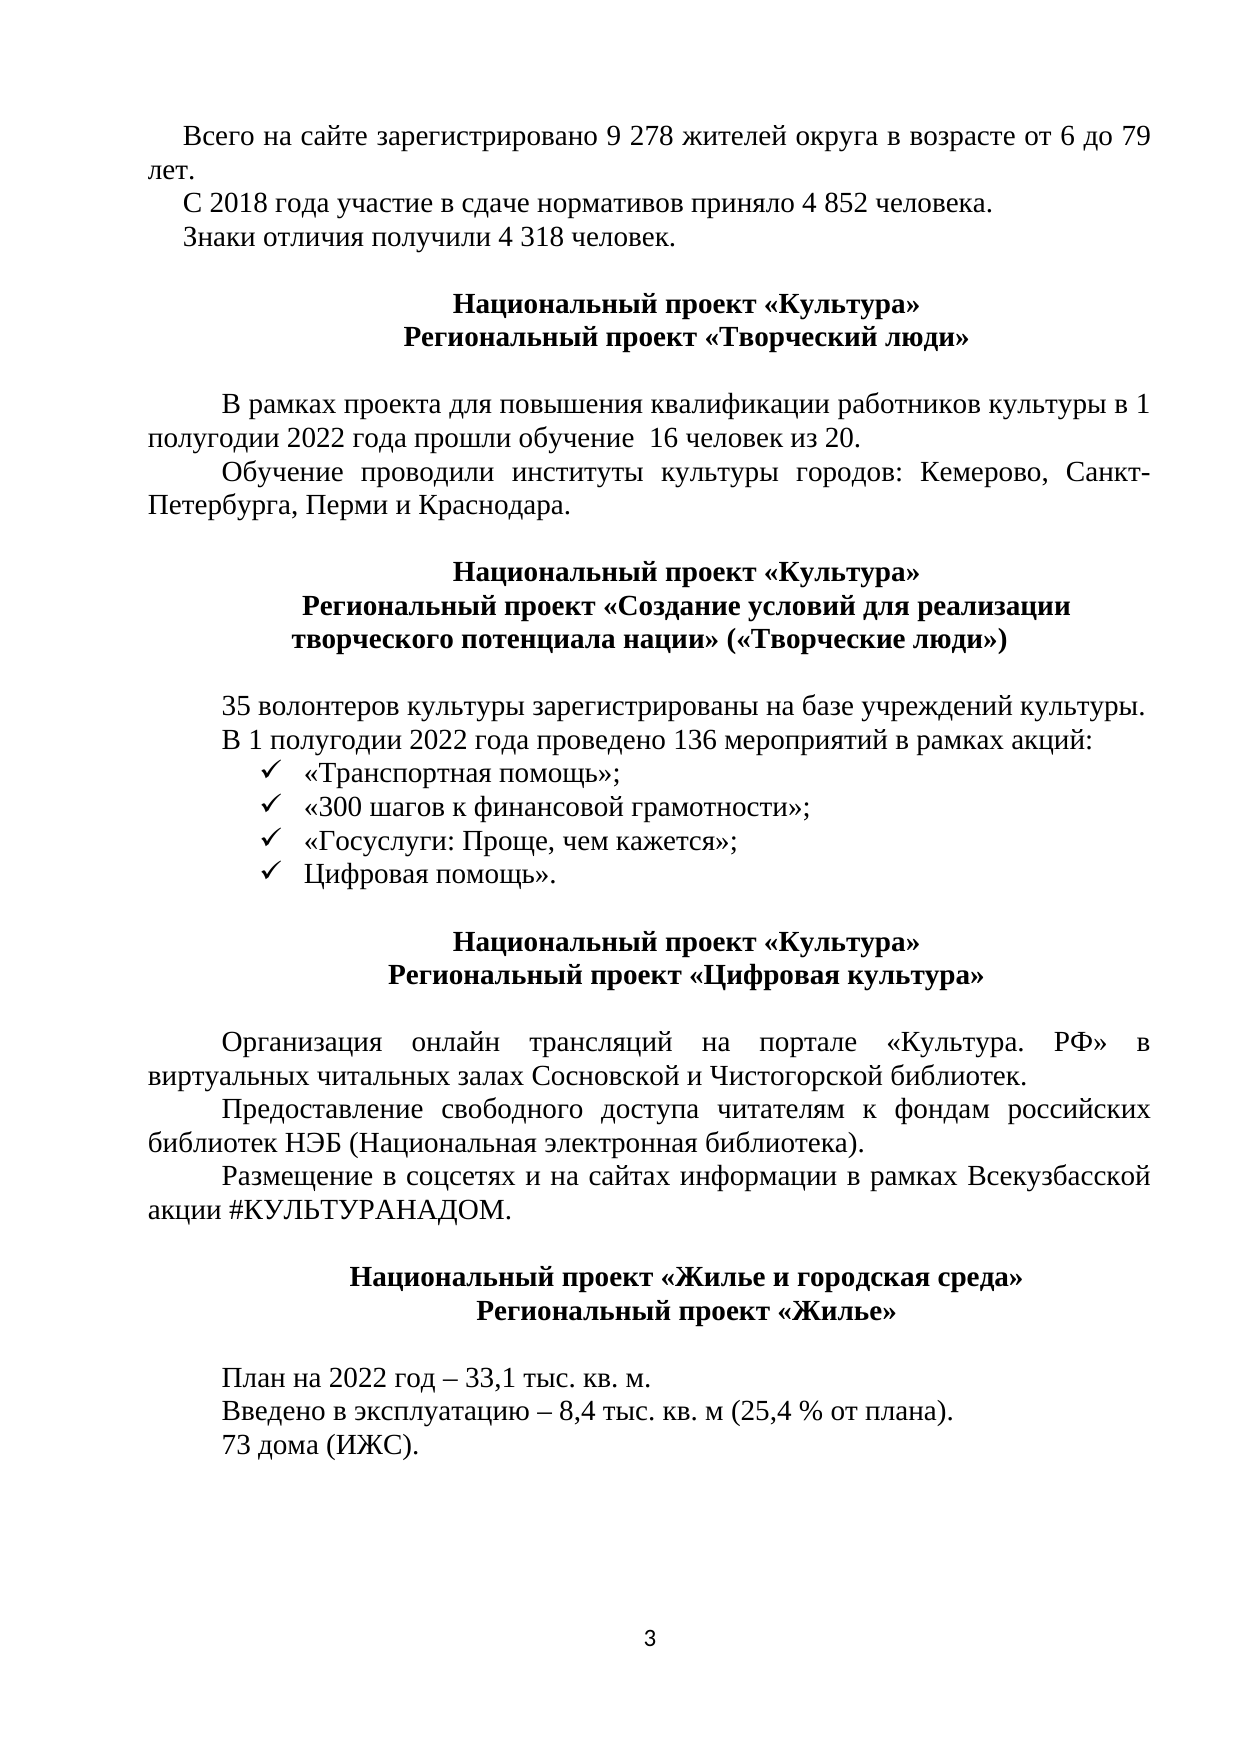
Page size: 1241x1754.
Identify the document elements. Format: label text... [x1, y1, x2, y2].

text Национальный проект «Культура» [148, 924, 1152, 957]
text С 2018 года участие в сдаче нормативов приняло 4 852 человека. [148, 185, 1152, 219]
text Всего на сайте зарегистрировано 9 278 жителей округа в возрасте от 6 до 79 лет. [148, 118, 1152, 185]
text Региональный проект «Создание условий для реализации творческого потенциала нации» («Творческие люди») [148, 588, 1152, 655]
text Знаки отличия получили 4 318 человек. [148, 219, 1152, 252]
text Введено в эксплуатацию – 8,4 тыс. кв. м (25,4 % от плана). [148, 1393, 1152, 1427]
list «Госуслуги: Проще, чем кажется»; [259, 823, 1152, 856]
text Региональный проект «Цифровая культура» [148, 957, 1152, 991]
text 35 волонтеров культуры зарегистрированы на базе учреждений культуры. [148, 688, 1152, 722]
text Национальный проект «Культура» [148, 554, 1152, 588]
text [148, 1259, 1152, 1293]
text Обучение проводили институты культуры городов: Кемерово, Санкт-Петербурга, Перми и Краснодара. [148, 454, 1152, 521]
list «Транспортная помощь»; [259, 756, 1152, 789]
text В 1 полугодии 2022 года проведено 136 мероприятий в рамках акций: [148, 722, 1152, 756]
text Региональный проект «Творческий люди» [148, 319, 1152, 353]
text Организация онлайн трансляций на портале «Культура. РФ» в виртуальных читальных залах Сосновской и Чистогорской библиотек. [148, 1024, 1152, 1091]
text Национальный проект «Культура» [148, 286, 1152, 319]
text План на 2022 год – 33,1 тыс. кв. м. [148, 1360, 1152, 1393]
text Размещение в соцсетях и на сайтах информации в рамках Всекузбасской акции #КУЛЬТУРАНАДОМ. [148, 1158, 1152, 1226]
list «300 шагов к финансовой грамотности»; [259, 789, 1152, 823]
list Цифровая помощь». [259, 856, 1152, 890]
text Региональный проект «Жилье» [148, 1293, 1152, 1326]
text 73 дома (ИЖС). [148, 1427, 1152, 1460]
text Предоставление свободного доступа читателям к фондам российских библиотек НЭБ (Национальная электронная библиотека). [148, 1091, 1152, 1158]
text В рамках проекта для повышения квалификации работников культуры в 1 полугодии 2022 года прошли обучение 16 человек из 20. [148, 387, 1152, 454]
